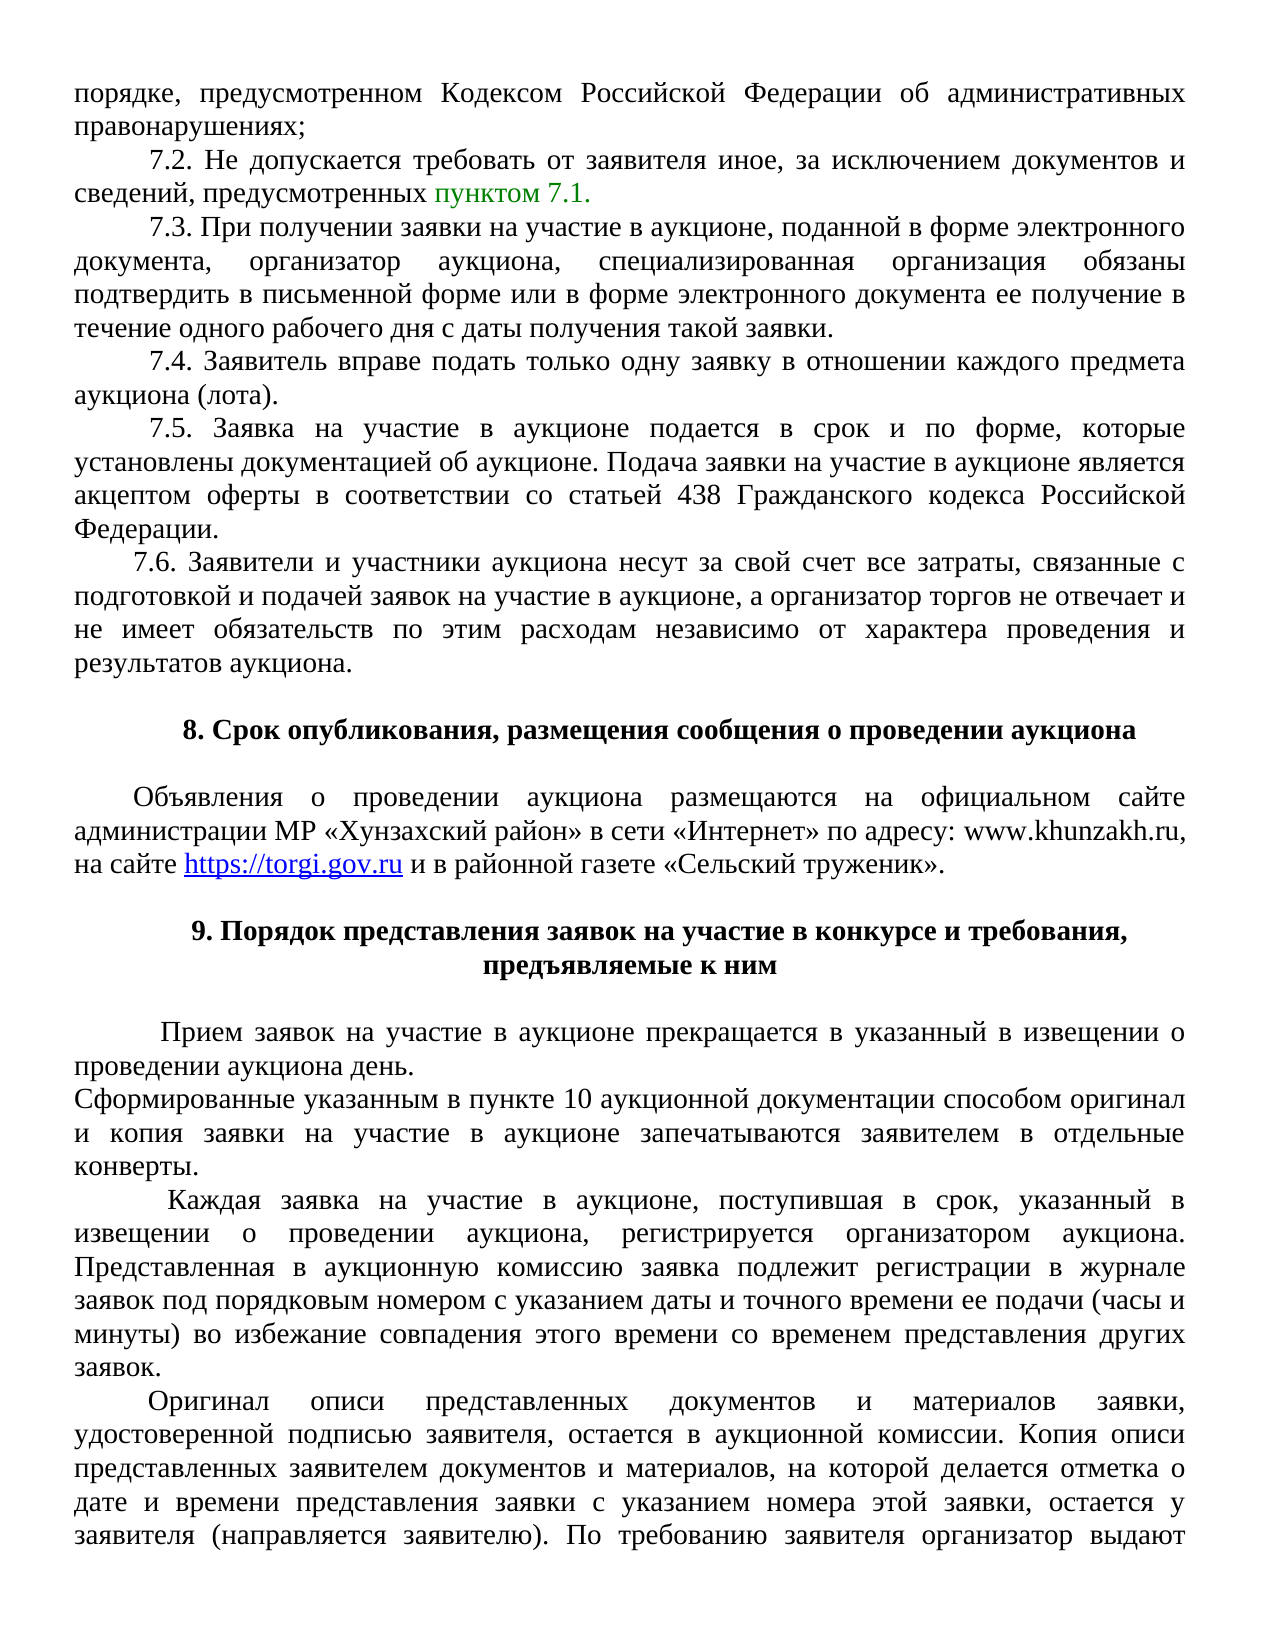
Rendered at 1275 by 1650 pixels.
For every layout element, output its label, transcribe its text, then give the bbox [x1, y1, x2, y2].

text Объявления о проведении аукциона размещаются на официальном сайте администрации МР «Хунзахский район» в сети «Интернет» по адресу: www.khunzakh.ru, на сайте https://torgi.gov.ru и в районной газете «Сельский труженик». [74, 779, 1186, 880]
text Прием заявок на участие в аукционе прекращается в указанный в извещении о проведении аукциона день. [74, 1014, 1186, 1081]
text 7.3. При получении заявки на участие в аукционе, поданной в форме электронного документа, организатор аукциона, специализированная организация обязаны подтвердить в письменной форме или в форме электронного документа ее получение в течение одного рабочего дня с даты получения такой заявки. [74, 209, 1186, 343]
text 9. Порядок представления заявок на участие в конкурсе и требования, предъявляемые к ним [74, 913, 1186, 981]
text 7.5. Заявка на участие в аукционе подается в срок и по форме, которые установлены документацией об аукционе. Подача заявки на участие в аукционе является акцептом оферты в соответствии со статьей 438 Гражданского кодекса Российской Федерации. [74, 410, 1186, 544]
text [74, 75, 1186, 142]
text Каждая заявка на участие в аукционе, поступившая в срок, указанный в извещении о проведении аукциона, регистрируется организатором аукциона. Представленная в аукционную комиссию заявка подлежит регистрации в журнале заявок под порядковым номером с указанием даты и точного времени ее подачи (часы и минуты) во избежание совпадения этого времени со временем представления других заявок. [74, 1182, 1186, 1383]
text 7.6. Заявители и участники аукциона несут за свой счет все затраты, связанные с подготовкой и подачей заявок на участие в аукционе, а организатор торгов не отвечает и не имеет обязательств по этим расходам независимо от характера проведения и результатов аукциона. [74, 544, 1186, 679]
text 8. Срок опубликования, размещения сообщения о проведении аукциона [74, 712, 1186, 746]
text Сформированные указанным в пункте 10 аукционной документации способом оригинал и копия заявки на участие в аукционе запечатываются заявителем в отдельные конверты. [74, 1081, 1186, 1182]
text 7.4. Заявитель вправе подать только одну заявку в отношении каждого предмета аукциона (лота). [74, 343, 1186, 410]
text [74, 1383, 1186, 1551]
text 7.2. Не допускается требовать от заявителя иное, за исключением документов и сведений, предусмотренных пунктом 7.1. [74, 142, 1186, 209]
